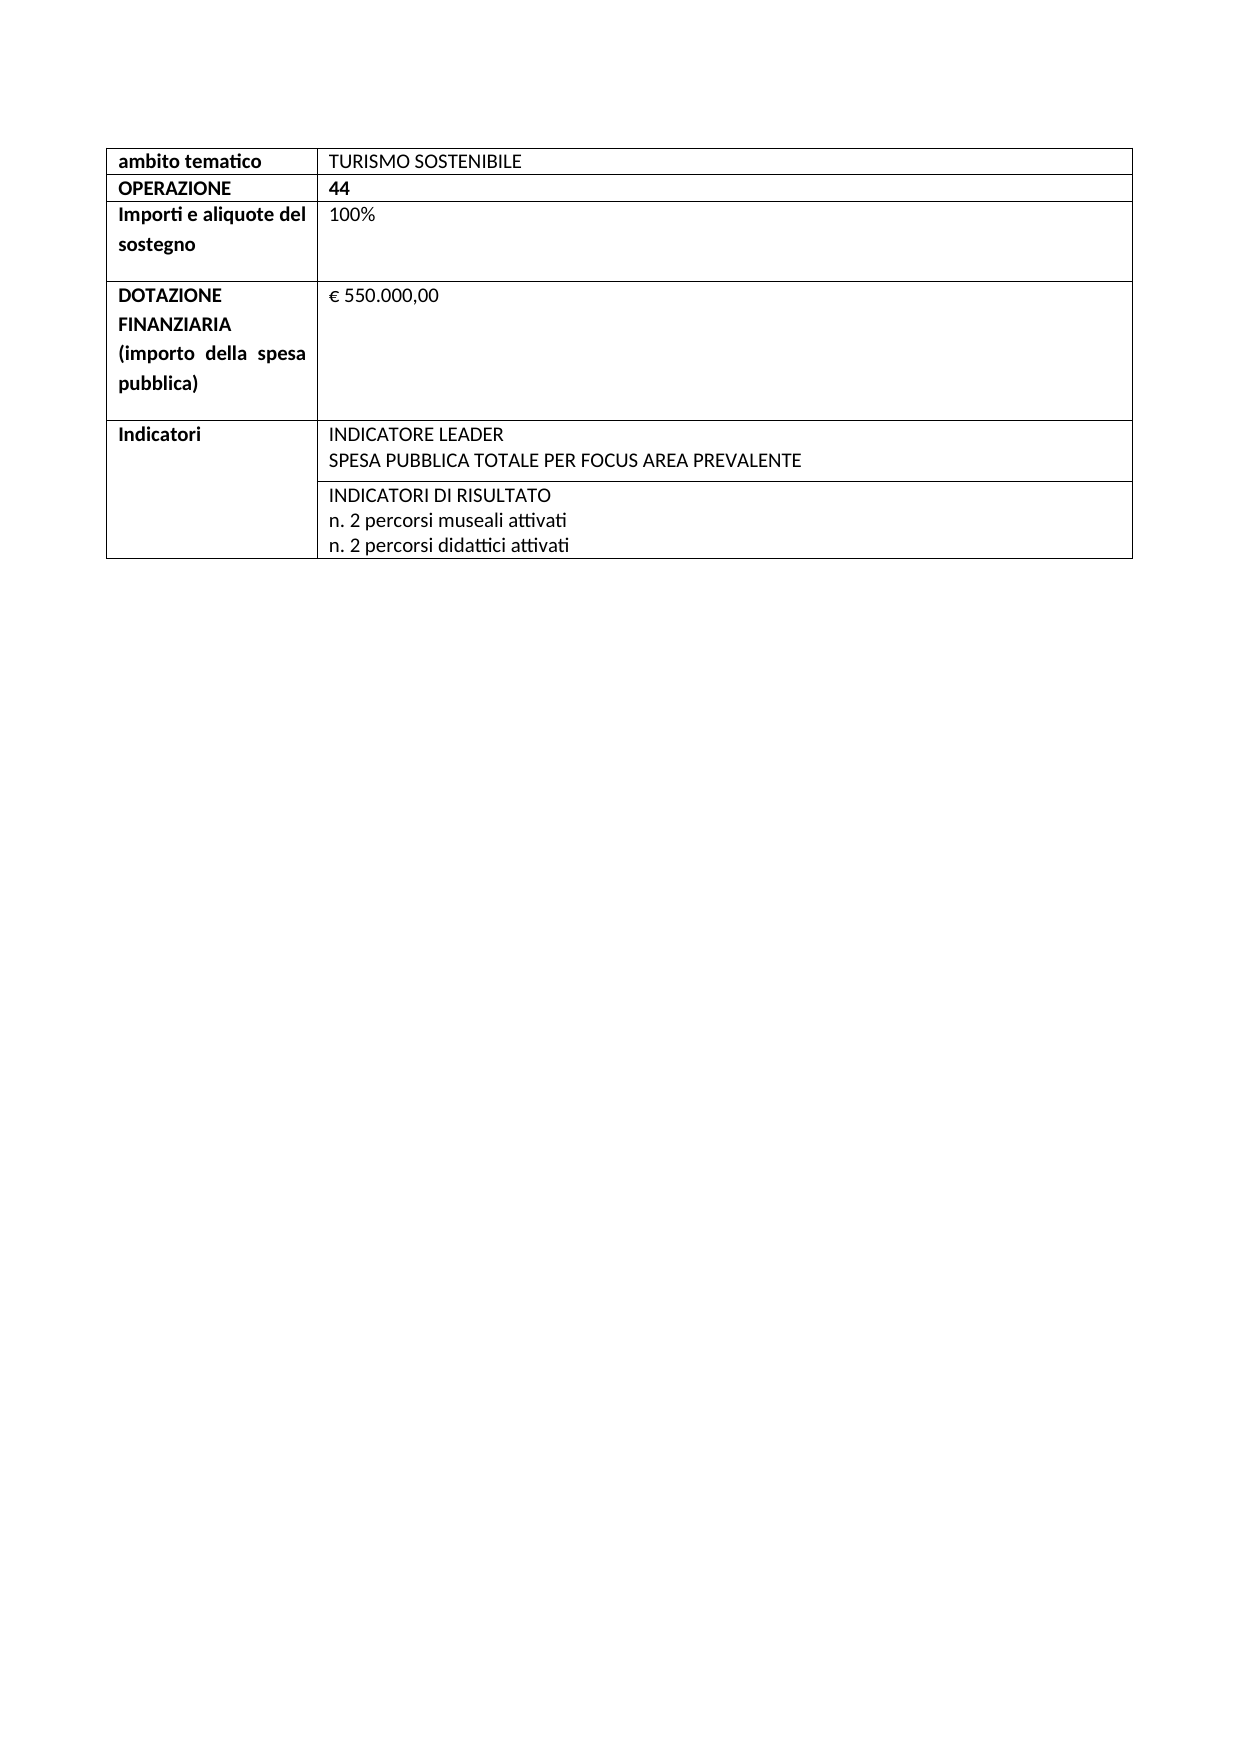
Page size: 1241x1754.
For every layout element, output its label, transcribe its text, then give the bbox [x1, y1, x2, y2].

table_header TURISMO SOSTENIBILE [318, 149, 1132, 174]
table_cell € 550.000,00 [318, 282, 1132, 420]
table_cell 100% [318, 202, 1132, 281]
table_cell Indicatori [107, 421, 317, 558]
table_cell DOTAZIONE FINANZIARIA (importo della spesa pubblica) [107, 282, 317, 420]
table_cell INDICATORI DI RISULTATO n. 2 percorsi museali attivati n. 2 percorsi didattici attivati [318, 482, 1132, 558]
table_cell OPERAZIONE [107, 175, 317, 201]
table_cell Importi e aliquote del sostegno [107, 202, 317, 281]
table_header ambito tematico [107, 149, 317, 174]
table_cell 44 [318, 175, 1132, 201]
table_cell INDICATORE LEADER SPESA PUBBLICA TOTALE PER FOCUS AREA PREVALENTE [318, 421, 1132, 481]
